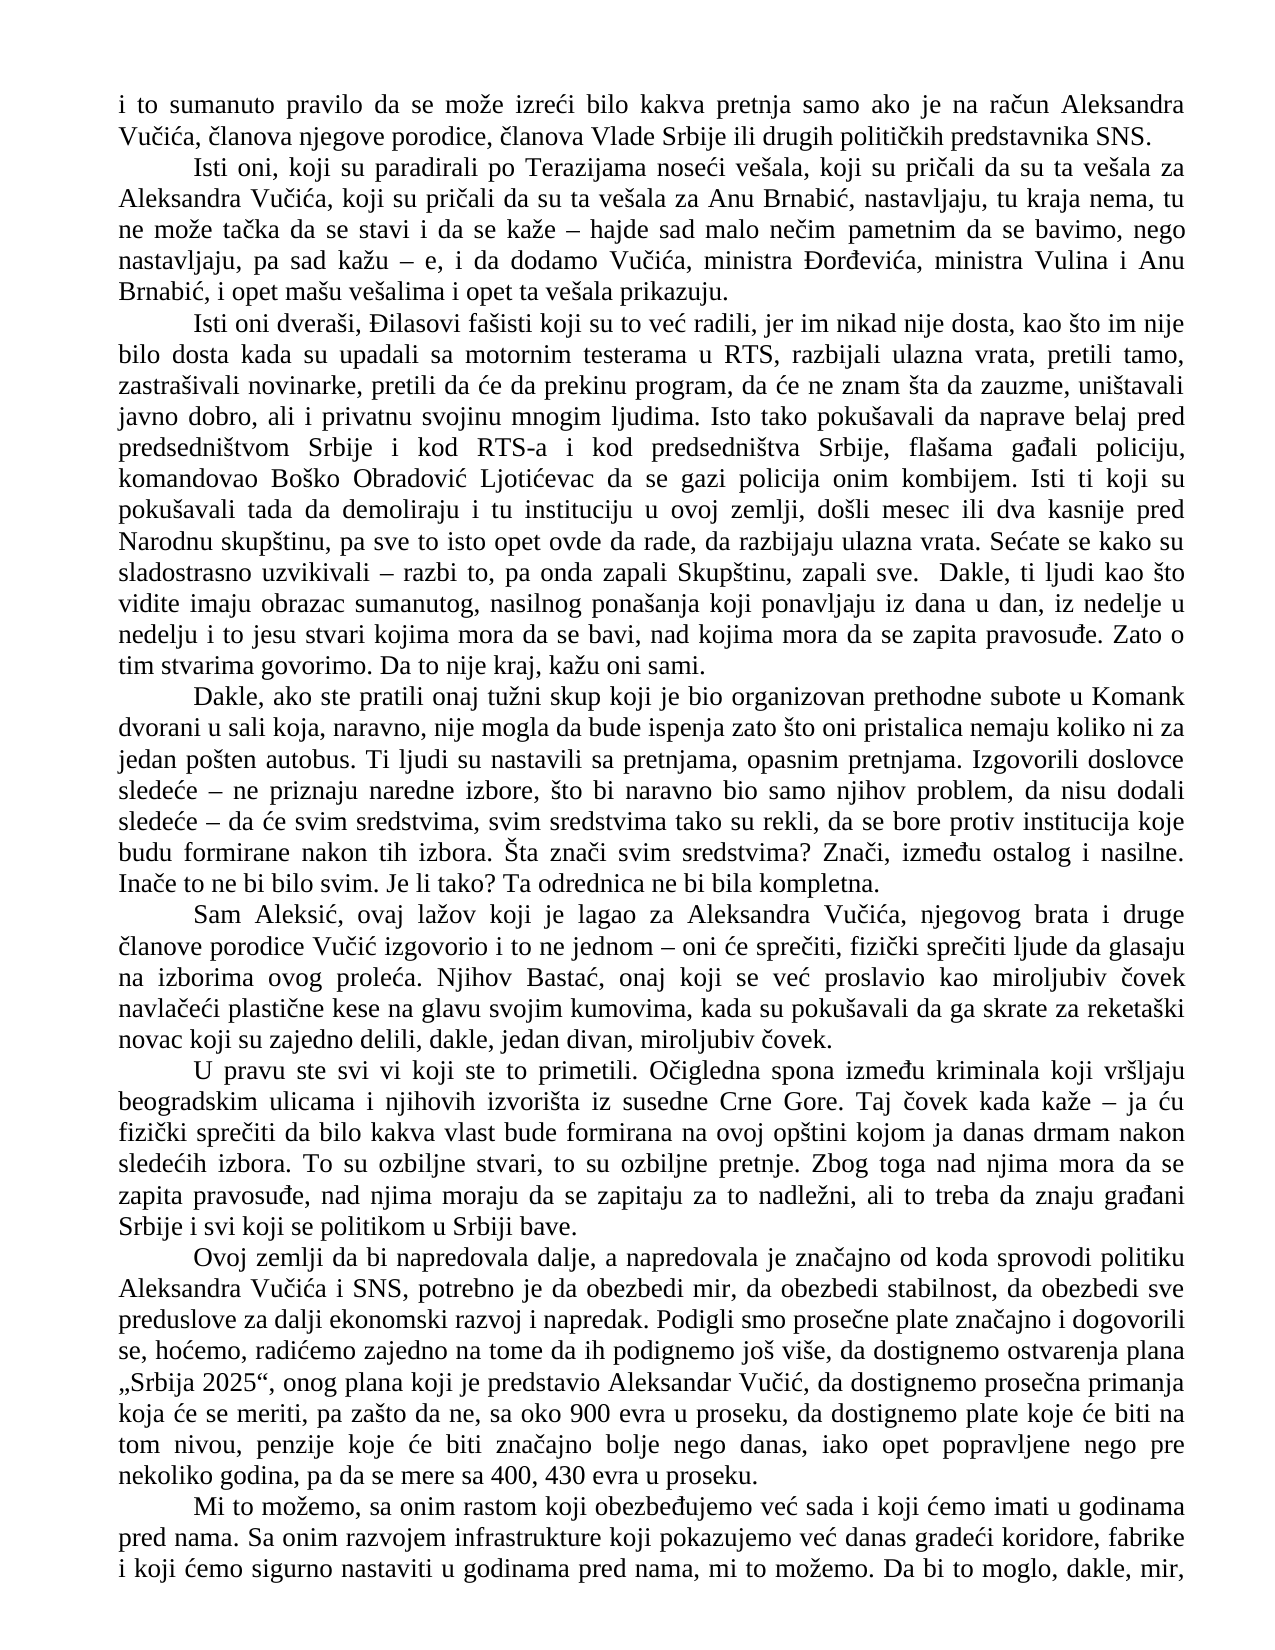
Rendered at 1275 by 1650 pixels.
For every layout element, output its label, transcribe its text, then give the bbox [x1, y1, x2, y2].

text Ovoj zemlji da bi napredovala dalje, a napredovala je značajno od koda sprovodi politiku Aleksandra Vučića i SNS, potrebno je da obezbedi mir, da obezbedi stabilnost, da obezbedi sve preduslove za dalji ekonomski razvoj i napredak. Podigli smo prosečne plate značajno i dogovorili se, hoćemo, radićemo zajedno na tome da ih podignemo još više, da dostignemo ostvarenja plana „Srbija 2025“, onog plana koji je predstavio Aleksandar Vučić, da dostignemo prosečna primanja koja će se meriti, pa zašto da ne, sa oko 900 evra u proseku, da dostignemo plate koje će biti na tom nivou, penzije koje će biti značajno bolje nego danas, iako opet popravljene nego pre nekoliko godina, pa da se mere sa 400, 430 evra u proseku. [118, 1241, 1186, 1490]
text Dakle, ako ste pratili onaj tužni skup koji je bio organizovan prethodne subote u Komank dvorani u sali koja, naravno, nije mogla da bude ispenja zato što oni pristalica nemaju koliko ni za jedan pošten autobus. Ti ljudi su nastavili sa pretnjama, opasnim pretnjama. Izgovorili doslovce sledeće – ne priznaju naredne izbore, što bi naravno bio samo njihov problem, da nisu dodali sledeće – da će svim sredstvima, svim sredstvima tako su rekli, da se bore protiv institucija koje budu formirane nakon tih izbora. Šta znači svim sredstvima? Znači, između ostalog i nasilne. Inače to ne bi bilo svim. Je li tako? Ta odrednica ne bi bila kompletna. [118, 680, 1186, 898]
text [118, 89, 1186, 151]
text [118, 1490, 1186, 1584]
text U pravu ste svi vi koji ste to primetili. Očigledna spona između kriminala koji vršljaju beogradskim ulicama i njihovih izvorišta iz susedne Crne Gore. Taj čovek kada kaže – ja ću fizički sprečiti da bilo kakva vlast bude formirana na ovoj opštini kojom ja danas drmam nakon sledećih izbora. To su ozbiljne stvari, to su ozbiljne pretnje. Zbog toga nad njima mora da se zapita pravosuđe, nad njima moraju da se zapitaju za to nadležni, ali to treba da znaju građani Srbije i svi koji se politikom u Srbiji bave. [118, 1054, 1186, 1241]
text Sam Aleksić, ovaj lažov koji je lagao za Aleksandra Vučića, njegovog brata i druge članove porodice Vučić izgovorio i to ne jednom – oni će sprečiti, fizički sprečiti ljude da glasaju na izborima ovog proleća. Njihov Bastać, onaj koji se već proslavio kao miroljubiv čovek navlačeći plastične kese na glavu svojim kumovima, kada su pokušavali da ga skrate za reketaški novac koji su zajedno delili, dakle, jedan divan, miroljubiv čovek. [118, 898, 1186, 1054]
text Isti oni, koji su paradirali po Terazijama noseći vešala, koji su pričali da su ta vešala za Aleksandra Vučića, koji su pričali da su ta vešala za Anu Brnabić, nastavljaju, tu kraja nema, tu ne može tačka da se stavi i da se kaže – hajde sad malo nečim pametnim da se bavimo, nego nastavljaju, pa sad kažu – e, i da dodamo Vučića, ministra Đorđevića, ministra Vulina i Anu Brnabić, i opet mašu vešalima i opet ta vešala prikazuju. [118, 151, 1186, 307]
text Isti oni dveraši, Đilasovi fašisti koji su to već radili, jer im nikad nije dosta, kao što im nije bilo dosta kada su upadali sa motornim testerama u RTS, razbijali ulazna vrata, pretili tamo, zastrašivali novinarke, pretili da će da prekinu program, da će ne znam šta da zauzme, uništavali javno dobro, ali i privatnu svojinu mnogim ljudima. Isto tako pokušavali da naprave belaj pred predsedništvom Srbije i kod RTS-a i kod predsedništva Srbije, flašama gađali policiju, komandovao Boško Obradović Ljotićevac da se gazi policija onim kombijem. Isti ti koji su pokušavali tada da demoliraju i tu instituciju u ovoj zemlji, došli mesec ili dva kasnije pred Narodnu skupštinu, pa sve to isto opet ovde da rade, da razbijaju ulazna vrata. Sećate se kako su sladostrasno uzvikivali – razbi to, pa onda zapali Skupštinu, zapali sve. Dakle, ti ljudi kao što vidite imaju obrazac sumanutog, nasilnog ponašanja koji ponavljaju iz dana u dan, iz nedelje u nedelju i to jesu stvari kojima mora da se bavi, nad kojima mora da se zapita pravosuđe. Zato o tim stvarima govorimo. Da to nije kraj, kažu oni sami. [118, 307, 1186, 680]
